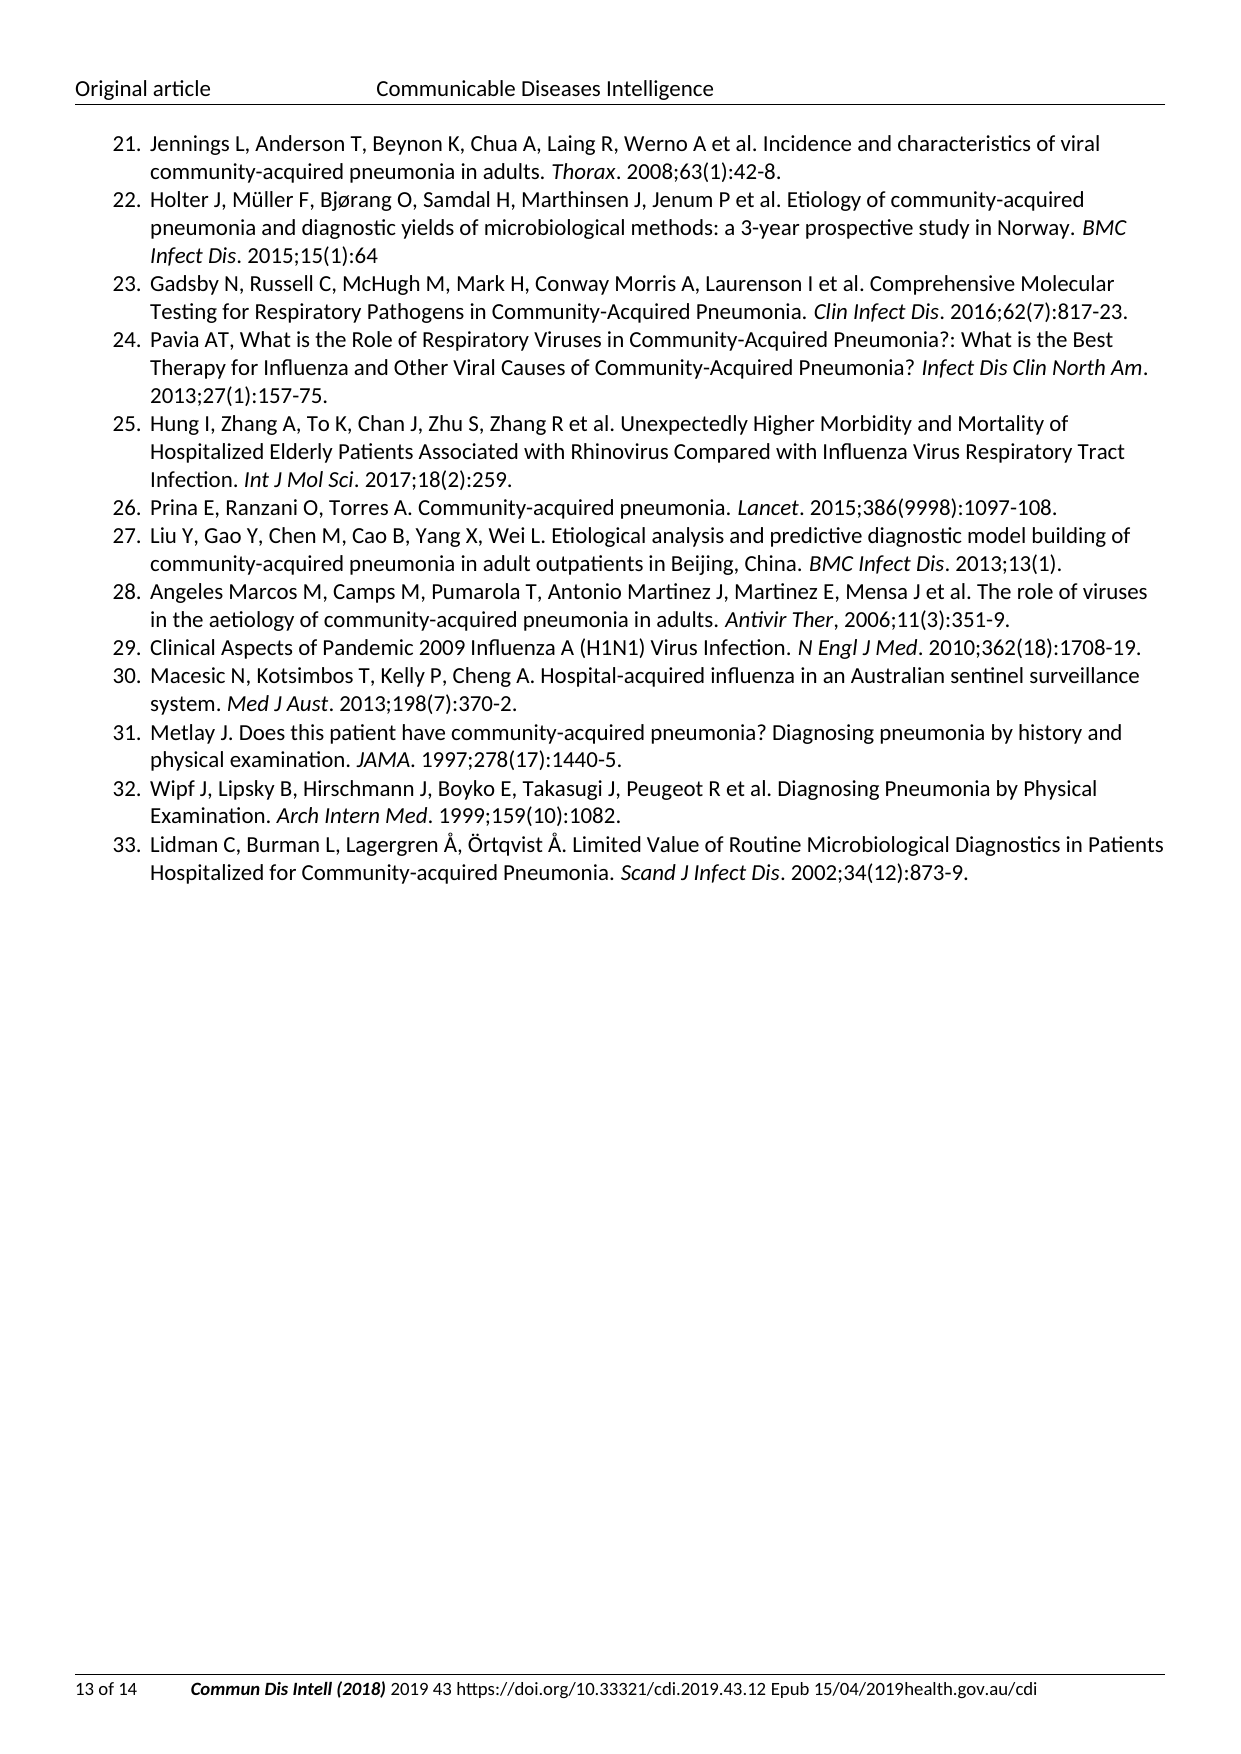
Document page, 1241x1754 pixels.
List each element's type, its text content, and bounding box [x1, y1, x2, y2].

list Gadsby N, Russell C, McHugh M, Mark H, Conway Morris A, Laurenson I et al. Comprehensive Molecular Testing for Respiratory Pathogens in Community-Acquired Pneumonia. Clin Infect Dis. 2016;62(7):817-23. [112, 269, 1165, 325]
list Lidman C, Burman L, Lagergren Å, Örtqvist Å. Limited Value of Routine Microbiological Diagnostics in Patients Hospitalized for Community-acquired Pneumonia. Scand J Infect Dis. 2002;34(12):873-9. [112, 830, 1165, 886]
list Pavia AT, What is the Role of Respiratory Viruses in Community-Acquired Pneumonia?: What is the Best Therapy for Influenza and Other Viral Causes of Community-Acquired Pneumonia? Infect Dis Clin North Am. 2013;27(1):157-75. [112, 325, 1165, 409]
list Jennings L, Anderson T, Beynon K, Chua A, Laing R, Werno A et al. Incidence and characteristics of viral community-acquired pneumonia in adults. Thorax. 2008;63(1):42-8. [112, 129, 1165, 185]
list Prina E, Ranzani O, Torres A. Community-acquired pneumonia. Lancet. 2015;386(9998):1097-108. [112, 493, 1165, 521]
list Macesic N, Kotsimbos T, Kelly P, Cheng A. Hospital-acquired influenza in an Australian sentinel surveillance system. Med J Aust. 2013;198(7):370-2. [112, 662, 1165, 718]
list Liu Y, Gao Y, Chen M, Cao B, Yang X, Wei L. Etiological analysis and predictive diagnostic model building of community-acquired pneumonia in adult outpatients in Beijing, China. BMC Infect Dis. 2013;13(1). [112, 521, 1165, 577]
list Wipf J, Lipsky B, Hirschmann J, Boyko E, Takasugi J, Peugeot R et al. Diagnosing Pneumonia by Physical Examination. Arch Intern Med. 1999;159(10):1082. [112, 774, 1165, 830]
list Angeles Marcos M, Camps M, Pumarola T, Antonio Martinez J, Martinez E, Mensa J et al. The role of viruses in the aetiology of community-acquired pneumonia in adults. Antivir Ther, 2006;11(3):351-9. [112, 577, 1165, 633]
list Holter J, Müller F, Bjørang O, Samdal H, Marthinsen J, Jenum P et al. Etiology of community-acquired pneumonia and diagnostic yields of microbiological methods: a 3-year prospective study in Norway. BMC Infect Dis. 2015;15(1):64 [112, 185, 1165, 269]
list Clinical Aspects of Pandemic 2009 Influenza A (H1N1) Virus Infection. N Engl J Med. 2010;362(18):1708-19. [112, 633, 1165, 662]
list Metlay J. Does this patient have community-acquired pneumonia? Diagnosing pneumonia by history and physical examination. JAMA. 1997;278(17):1440-5. [112, 718, 1165, 774]
list Hung I, Zhang A, To K, Chan J, Zhu S, Zhang R et al. Unexpectedly Higher Morbidity and Mortality of Hospitalized Elderly Patients Associated with Rhinovirus Compared with Influenza Virus Respiratory Tract Infection. Int J Mol Sci. 2017;18(2):259. [112, 409, 1165, 493]
